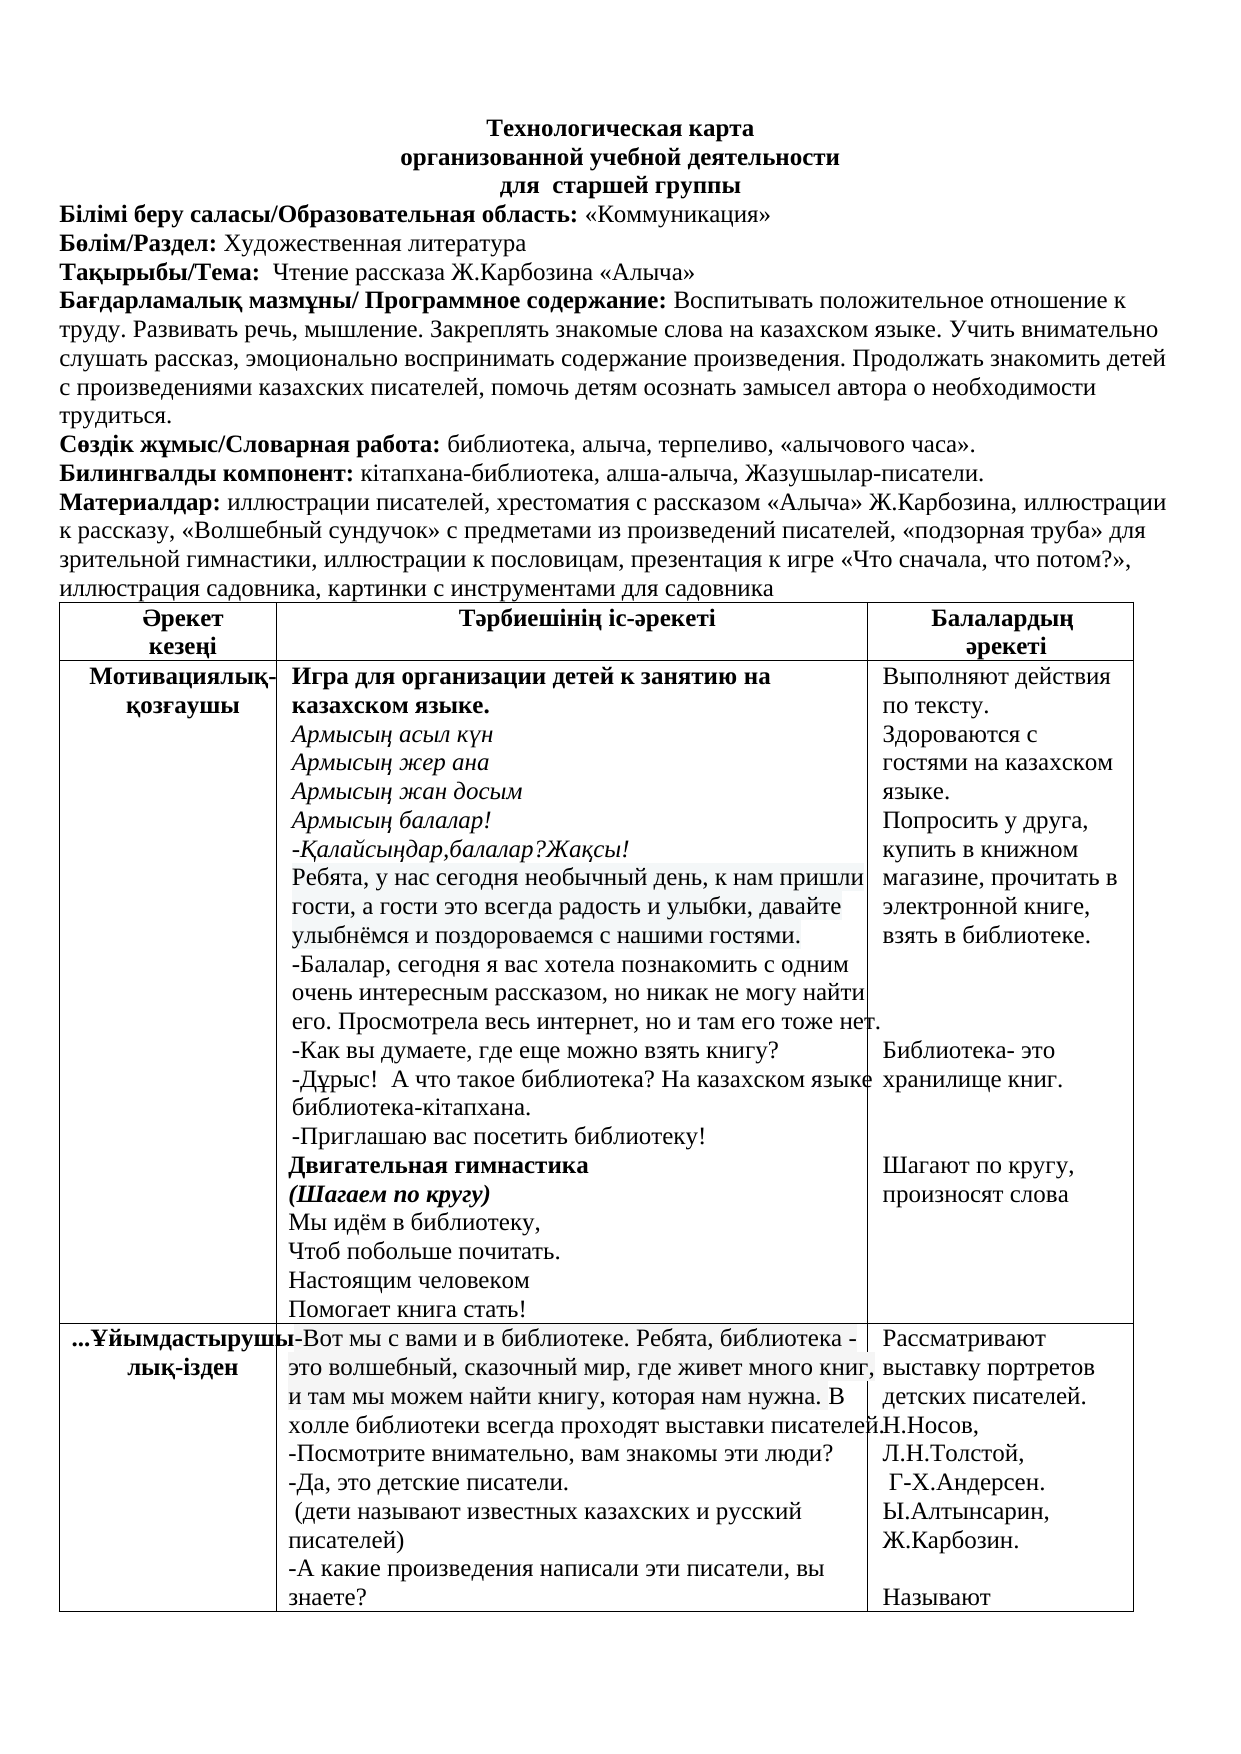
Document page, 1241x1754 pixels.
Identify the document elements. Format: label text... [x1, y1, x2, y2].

text Бағдарламалық мазмұны/ Программное содержание: Воспитывать положительное отношение к труду. Развивать речь, мышление. Закреплять знакомые слова на казахском языке. Учить внимательно слушать рассказ, эмоционально воспринимать содержание произведения. Продолжать знакомить детей с произведениями казахских писателей, помочь детям осознать замысел автора о необходимости трудиться. [59, 285, 1181, 429]
table_header Әрекет кезеңі [60, 603, 276, 660]
text Сөздік жұмыс/Словарная работа: библиотека, алыча, терпеливо, «алычового часа». [59, 429, 1181, 458]
text Билингвалды компонент: кітапхана-библиотека, алша-алыча, Жазушылар-писатели. [59, 458, 360, 487]
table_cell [277, 1324, 867, 1611]
text Бөлім/Раздел: Художественная литература [59, 228, 1181, 257]
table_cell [60, 1324, 276, 1611]
text Материалдар: иллюстрации писателей, хрестоматия с рассказом «Алыча» Ж.Карбозина, иллюстрации к рассказу, «Волшебный сундучок» с предметами из произведений писателей, «подзорная труба» для зрительной гимнастики, иллюстрации к пословицам, презентация к игре «Что сначала, что потом?», иллюстрация садовника, картинки с инструментами для садовника [774, 487, 1181, 602]
table_cell Игра для организации детей к занятию на казахском языке. Армысың асыл күн Армысың жер ана Армысың жан досым Армысың балалар! -Қалайсыңдар,балалар?Жақсы! Ребята, у нас сегодня необычный день, к нам пришли гости, а гости это всегда радость и улыбки, давайте улыбнёмся и поздороваемся с нашими гостями. -Балалар, сегодня я вас хотела познакомить с одним очень интересным рассказом, но никак не могу найти его. Просмотрела весь интернет, но и там его тоже нет. -Как вы думаете, где еще можно взять книгу? -Дұрыс! А что такое библиотека? На казахском языке библиотека-кітапхана. -Приглашаю вас посетить библиотеку! Двигательная гимнастика (Шагаем по кругу) Мы идём в библиотеку, Чтоб побольше почитать. Настоящим человеком Помогает книга стать! [277, 661, 867, 1322]
text Білімі беру саласы/Образовательная область: «Коммуникация» [59, 199, 1181, 228]
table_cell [868, 1324, 1133, 1611]
text Материалдар: иллюстрации писателей, хрестоматия с рассказом «Алыча» Ж.Карбозина, иллюстрации к рассказу, «Волшебный сундучок» с предметами из произведений писателей, «подзорная труба» для зрительной гимнастики, иллюстрации к пословицам, презентация к игре «Что сначала, что потом?», иллюстрация садовника, картинки с инструментами для садовника [59, 487, 1024, 515]
table_header Тәрбиешінің іс-әрекеті [277, 603, 867, 660]
table_cell Мотивациялық-қозғаушы [60, 661, 276, 1322]
table_cell Выполняют действия по тексту. Здороваются с гостями на казахском языке. Попросить у друга, купить в книжном магазине, прочитать в электронной книге, взять в библиотеке. Библиотека- это хранилище книг. Шагают по кругу, произносят слова [868, 661, 1133, 1322]
text Технологическая карта [59, 113, 1181, 142]
text Тақырыбы/Тема: Чтение рассказа Ж.Карбозина «Алыча» [59, 257, 1181, 285]
text организованной учебной деятельности для старшей группы [59, 142, 1181, 199]
table_header Балалардың әрекеті [868, 603, 1133, 660]
text Билингвалды компонент: кітапхана-библиотека, алша-алыча, Жазушылар-писатели. [745, 458, 1181, 487]
